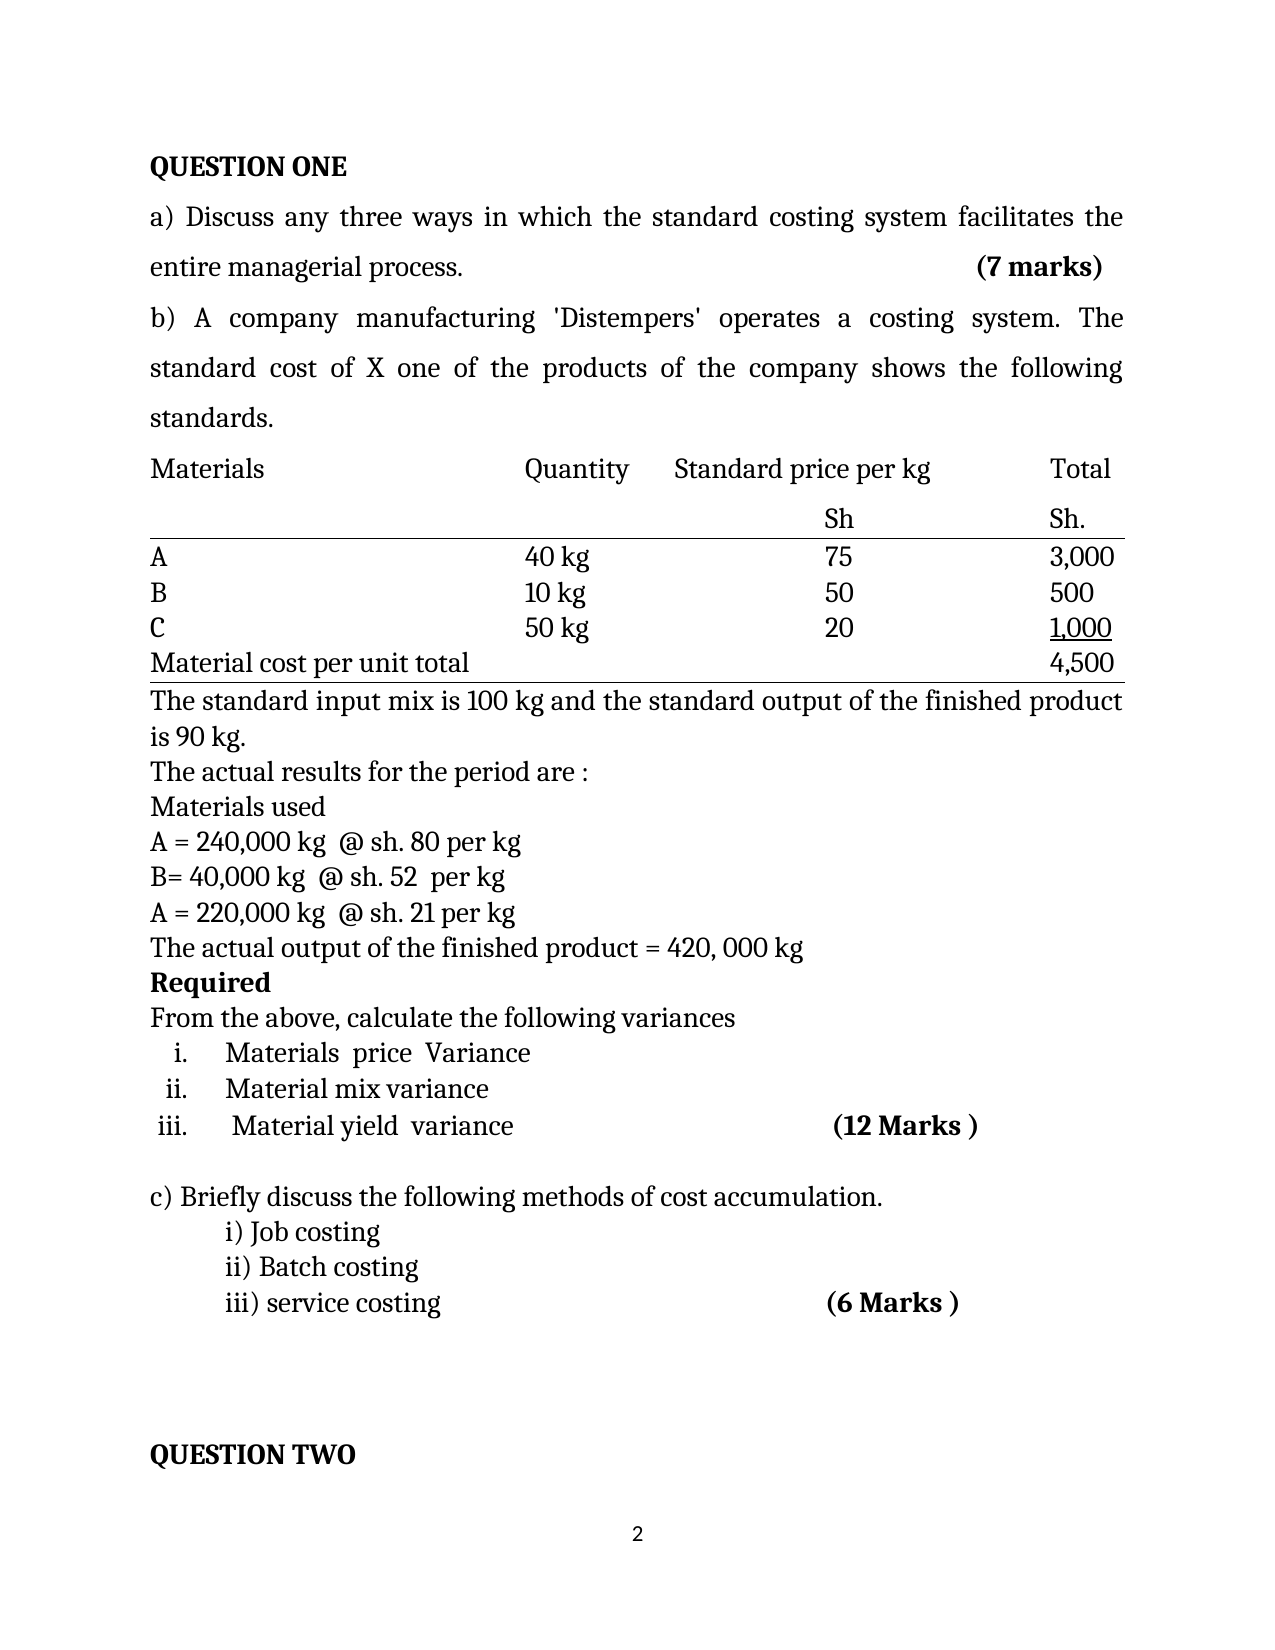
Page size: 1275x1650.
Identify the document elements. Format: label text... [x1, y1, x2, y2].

text QUESTION TWO [150, 1438, 1125, 1472]
text C 50 kg 20 1,000 [150, 611, 1125, 644]
text From the above, calculate the following variances [150, 1001, 1125, 1035]
text Materials used [150, 790, 1125, 824]
text Material cost per unit total 4,500 [150, 646, 1125, 682]
text a) Discuss any three ways in which the standard costing system facilitates the entire managerial process. (7 marks) [150, 200, 1125, 284]
text The actual results for the period are : [150, 755, 1125, 788]
text ii) Batch costing [150, 1251, 1125, 1284]
text A 40 kg 75 3,000 [150, 541, 1125, 574]
text A = 220,000 kg @ sh. 21 per kg [150, 896, 1125, 929]
text Sh Sh. [150, 502, 1125, 538]
text A = 240,000 kg @ sh. 80 per kg [150, 825, 1125, 859]
text B= 40,000 kg @ sh. 52 per kg [150, 861, 1125, 894]
text QUESTION ONE [150, 150, 1125, 183]
text iii) service costing (6 Marks ) [150, 1286, 1125, 1319]
list Materials price Variance [187, 1037, 1125, 1070]
text The standard input mix is 100 kg and the standard output of the finished product is 90 kg. [150, 684, 1125, 753]
text c) Briefly discuss the following methods of cost accumulation. [150, 1180, 1125, 1214]
list Material mix variance [187, 1073, 1125, 1106]
text B 10 kg 50 500 [150, 576, 1125, 609]
text Materials Quantity Standard price per kg Total [150, 452, 1125, 485]
text i) Job costing [150, 1215, 1125, 1249]
text b) A company manufacturing 'Distempers' operates a costing system. The standard cost of X one of the products of the company shows the following standards. [150, 301, 1125, 435]
list Material yield variance (12 Marks ) [187, 1109, 1125, 1142]
text The actual output of the finished product = 420, 000 kg [150, 931, 1125, 964]
text Required [150, 966, 1125, 1000]
